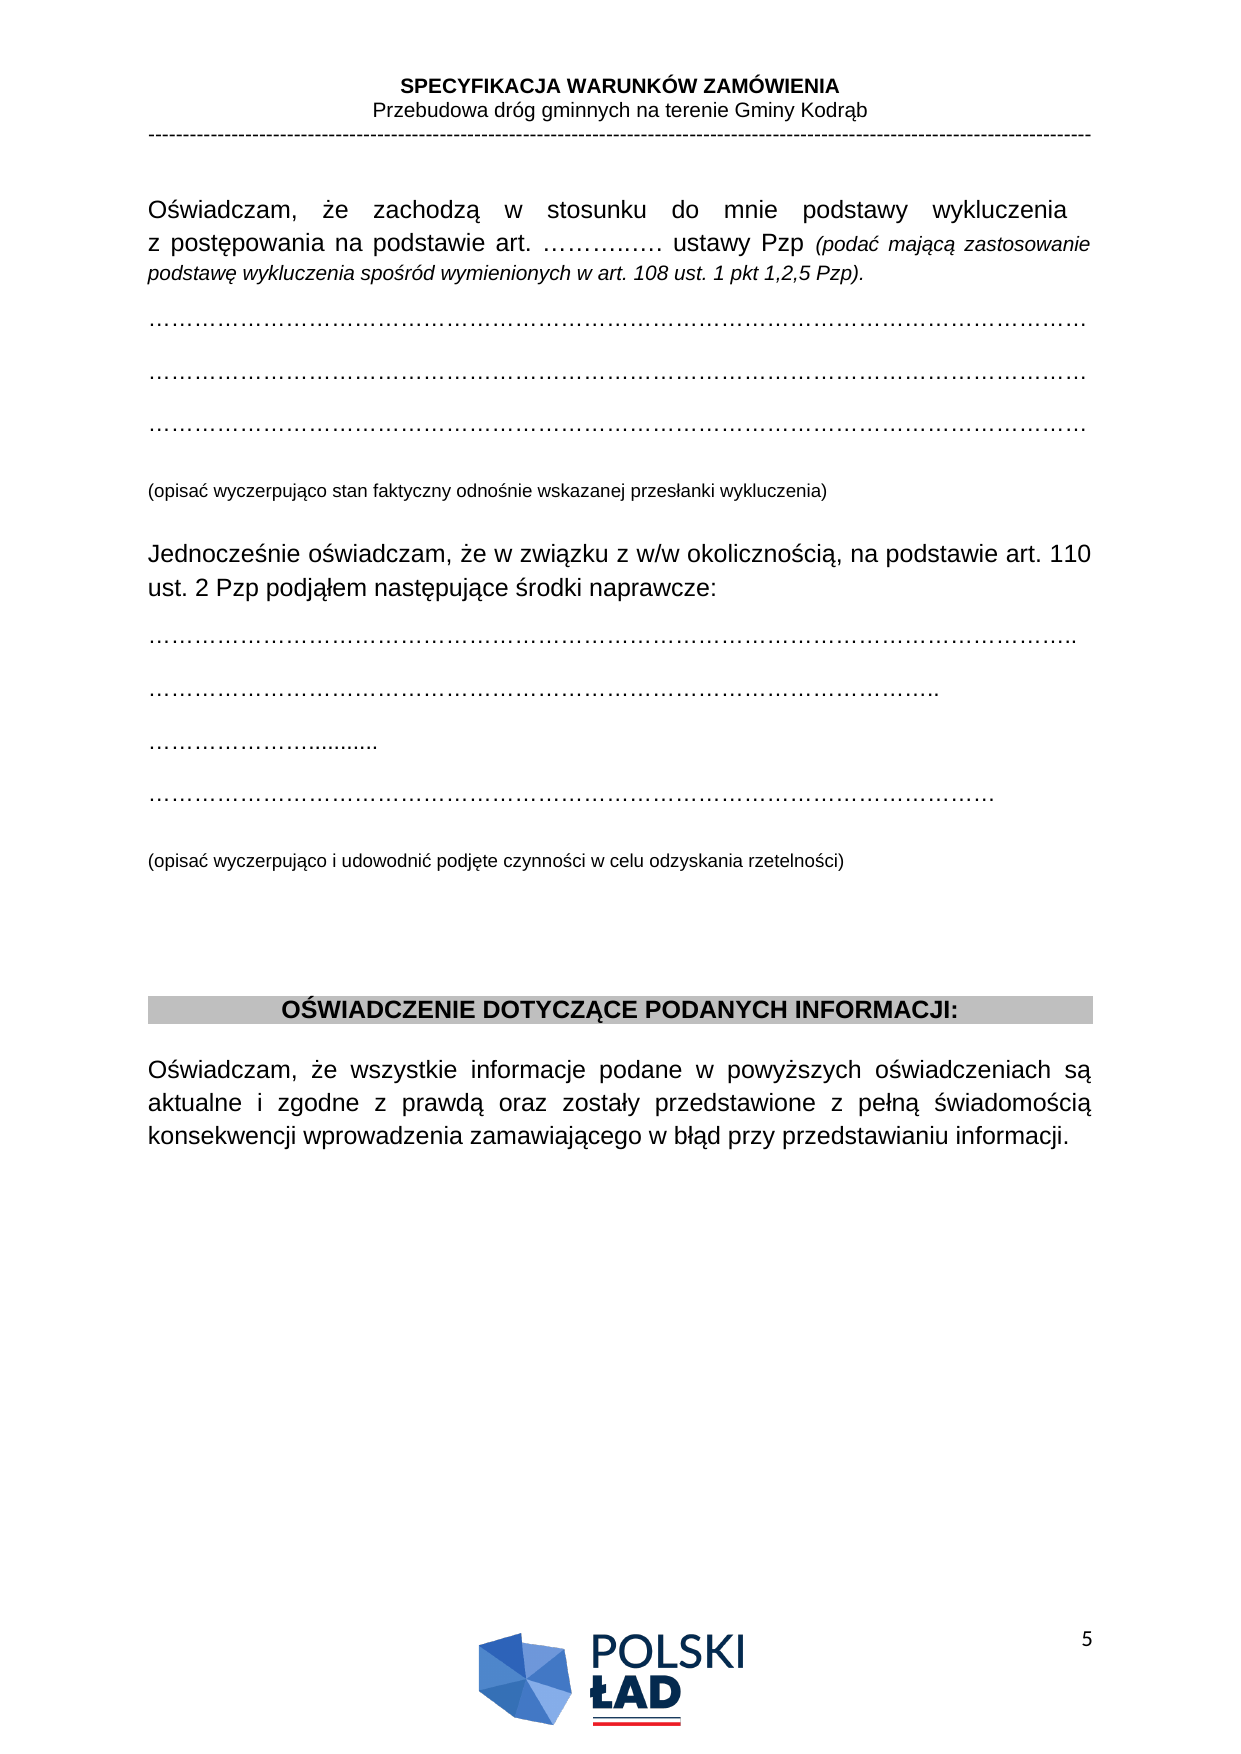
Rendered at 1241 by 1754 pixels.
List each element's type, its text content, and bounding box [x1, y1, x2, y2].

text OŚWIADCZENIE DOTYCZĄCE PODANYCH INFORMACJI: [148, 996, 1093, 1024]
text ……………………………………………………………………………………………………………………………………………………………………………………………………………………………………………………………………………………………………………………………………… [148, 305, 1093, 437]
text Oświadczam, że zachodzą w stosunku do mnie podstawy wykluczenia z postępowania na podstawie art. ………..…. ustawy Pzp (podać mającą zastosowanie podstawę wykluczenia spośród wymienionych w art. 108 ust. 1 pkt 1,2,5 Pzp). [148, 195, 1093, 285]
text Oświadczam, że wszystkie informacje podane w powyższych oświadczeniach są aktualne i zgodne z prawdą oraz zostały przedstawione z pełną świadomością konsekwencji wprowadzenia zamawiającego w błąd przy przedstawianiu informacji. [148, 1055, 1093, 1150]
picture [478, 1633, 743, 1726]
text (opisać wyczerpująco stan faktyczny odnośnie wskazanej przesłanki wykluczenia) [148, 480, 1093, 501]
text Jednocześnie oświadczam, że w związku z w/w okolicznością, na podstawie art. 110 ust. 2 Pzp podjąłem następujące środki naprawcze: [148, 539, 1093, 601]
text …………………………………………………………………………………………………………..…………………………………………………………………………………………..…………………...........………………………………………………………………………………………………… [148, 622, 1093, 807]
text (opisać wyczerpująco i udowodnić podjęte czynności w celu odzyskania rzetelności) [148, 850, 1093, 871]
